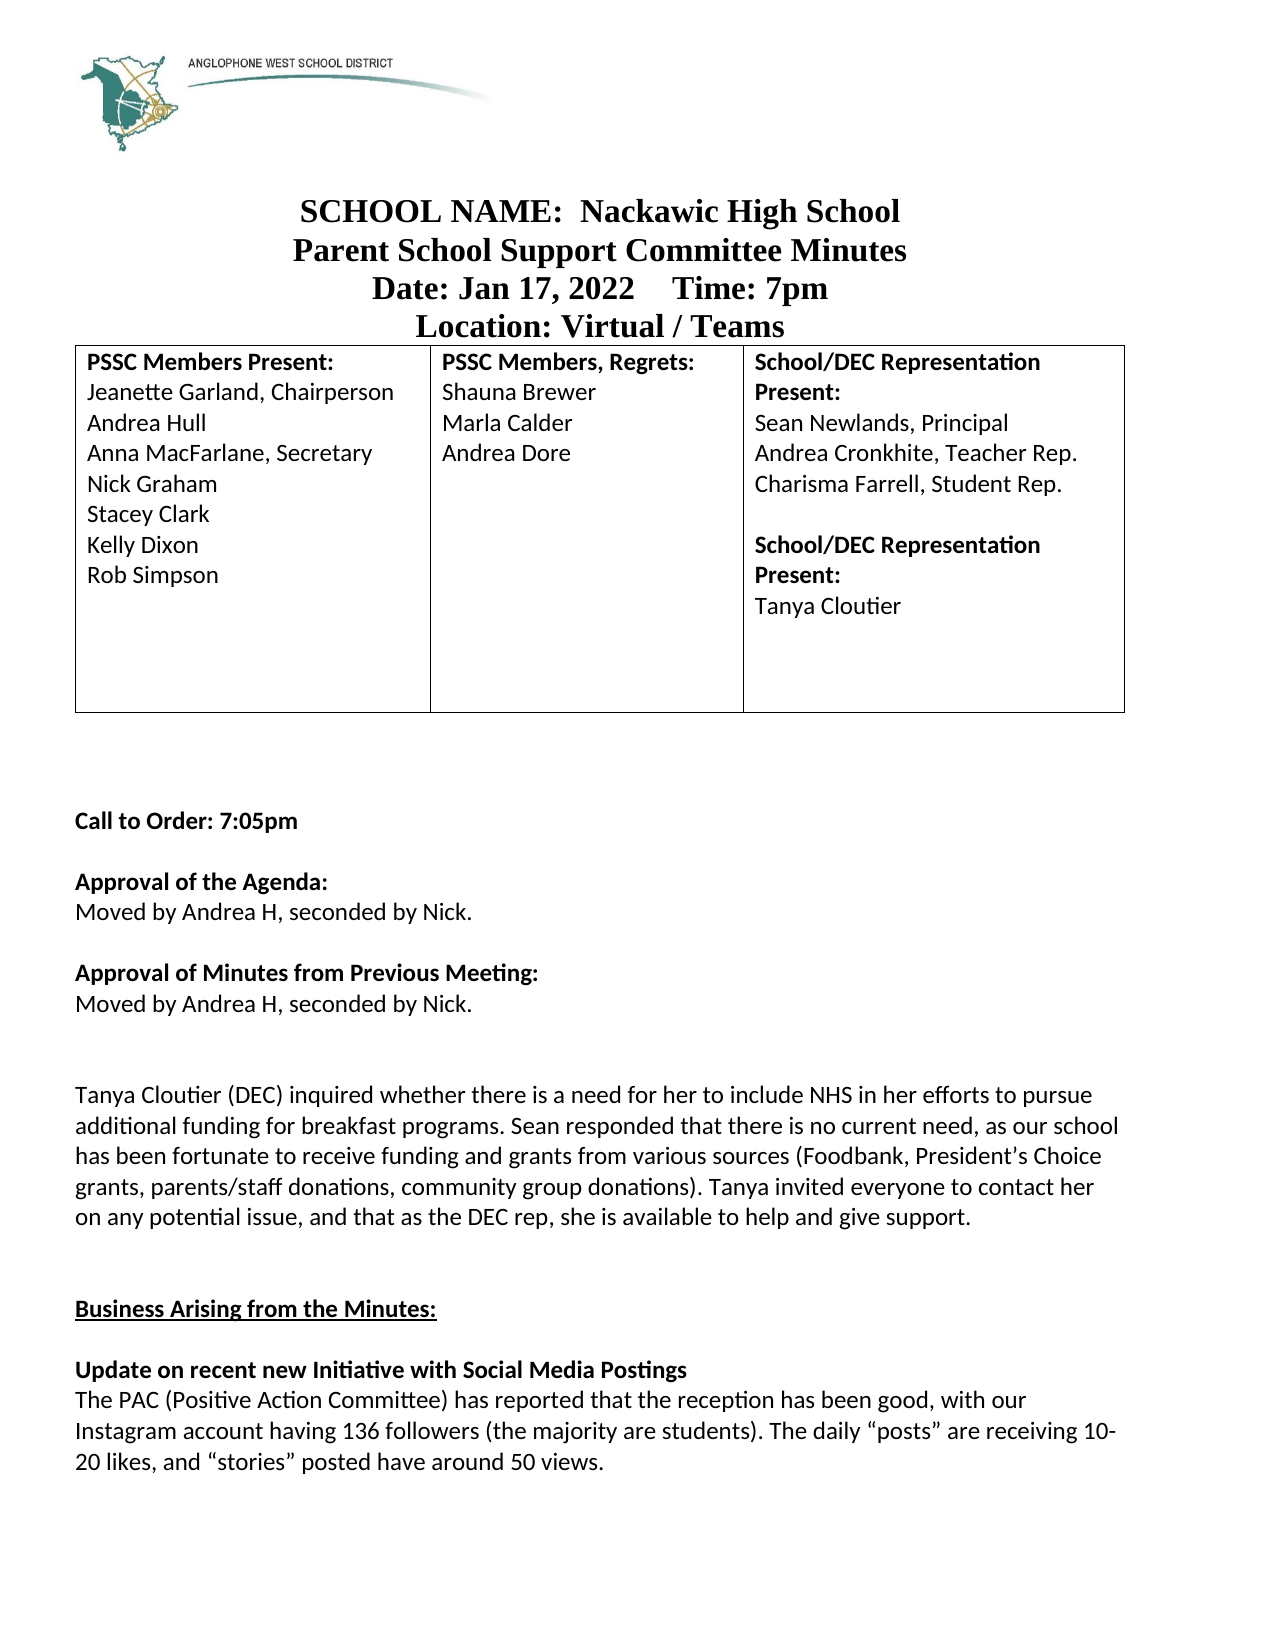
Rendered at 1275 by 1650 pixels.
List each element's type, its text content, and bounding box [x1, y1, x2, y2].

text Approval of the Agenda: [75, 866, 1125, 896]
picture [75, 45, 502, 161]
text The PAC (Positive Action Committee) has reported that the reception has been good, with our Instagram account having 136 followers (the majority are students). The daily “posts” are receiving 10-20 likes, and “stories” posted have around 50 views. [75, 1385, 1125, 1476]
text Tanya Cloutier (DEC) inquired whether there is a need for her to include NHS in her efforts to pursue additional funding for breakfast programs. Sean responded that there is no current need, as our school has been fortunate to receive funding and grants from various sources (Foodbank, President’s Choice grants, parents/staff donations, community group donations). Tanya invited everyone to contact her on any potential issue, and that as the DEC rep, she is available to help and give support. [75, 1079, 1125, 1232]
table_header PSSC Members, Regrets: Shauna Brewer Marla Calder Andrea Dore [431, 346, 743, 712]
text Business Arising from the Minutes: [75, 1293, 1125, 1324]
text Date: Jan 17, 2022 Time: 7pm [75, 268, 1125, 307]
text Approval of Minutes from Previous Meeting: [75, 957, 1125, 988]
text Parent School Support Committee Minutes [75, 230, 1125, 268]
text Moved by Andrea H, seconded by Nick. [75, 988, 1125, 1018]
text Update on recent new Initiative with Social Media Postings [75, 1354, 1125, 1385]
text SCHOOL NAME: Nackawic High School [75, 192, 1125, 230]
text Location: Virtual / Teams [75, 307, 1125, 345]
table_header PSSC Members Present: Jeanette Garland, Chairperson Andrea Hull Anna MacFarlane, Secretary Nick Graham Stacey Clark Kelly Dixon Rob Simpson [76, 346, 430, 712]
text Moved by Andrea H, seconded by Nick. [75, 896, 1125, 927]
text Call to Order: 7:05pm [75, 805, 1125, 835]
table_header School/DEC Representation Present: Sean Newlands, Principal Andrea Cronkhite, Teacher Rep. Charisma Farrell, Student Rep. School/DEC Representation Present: Tanya Cloutier [744, 346, 1124, 712]
